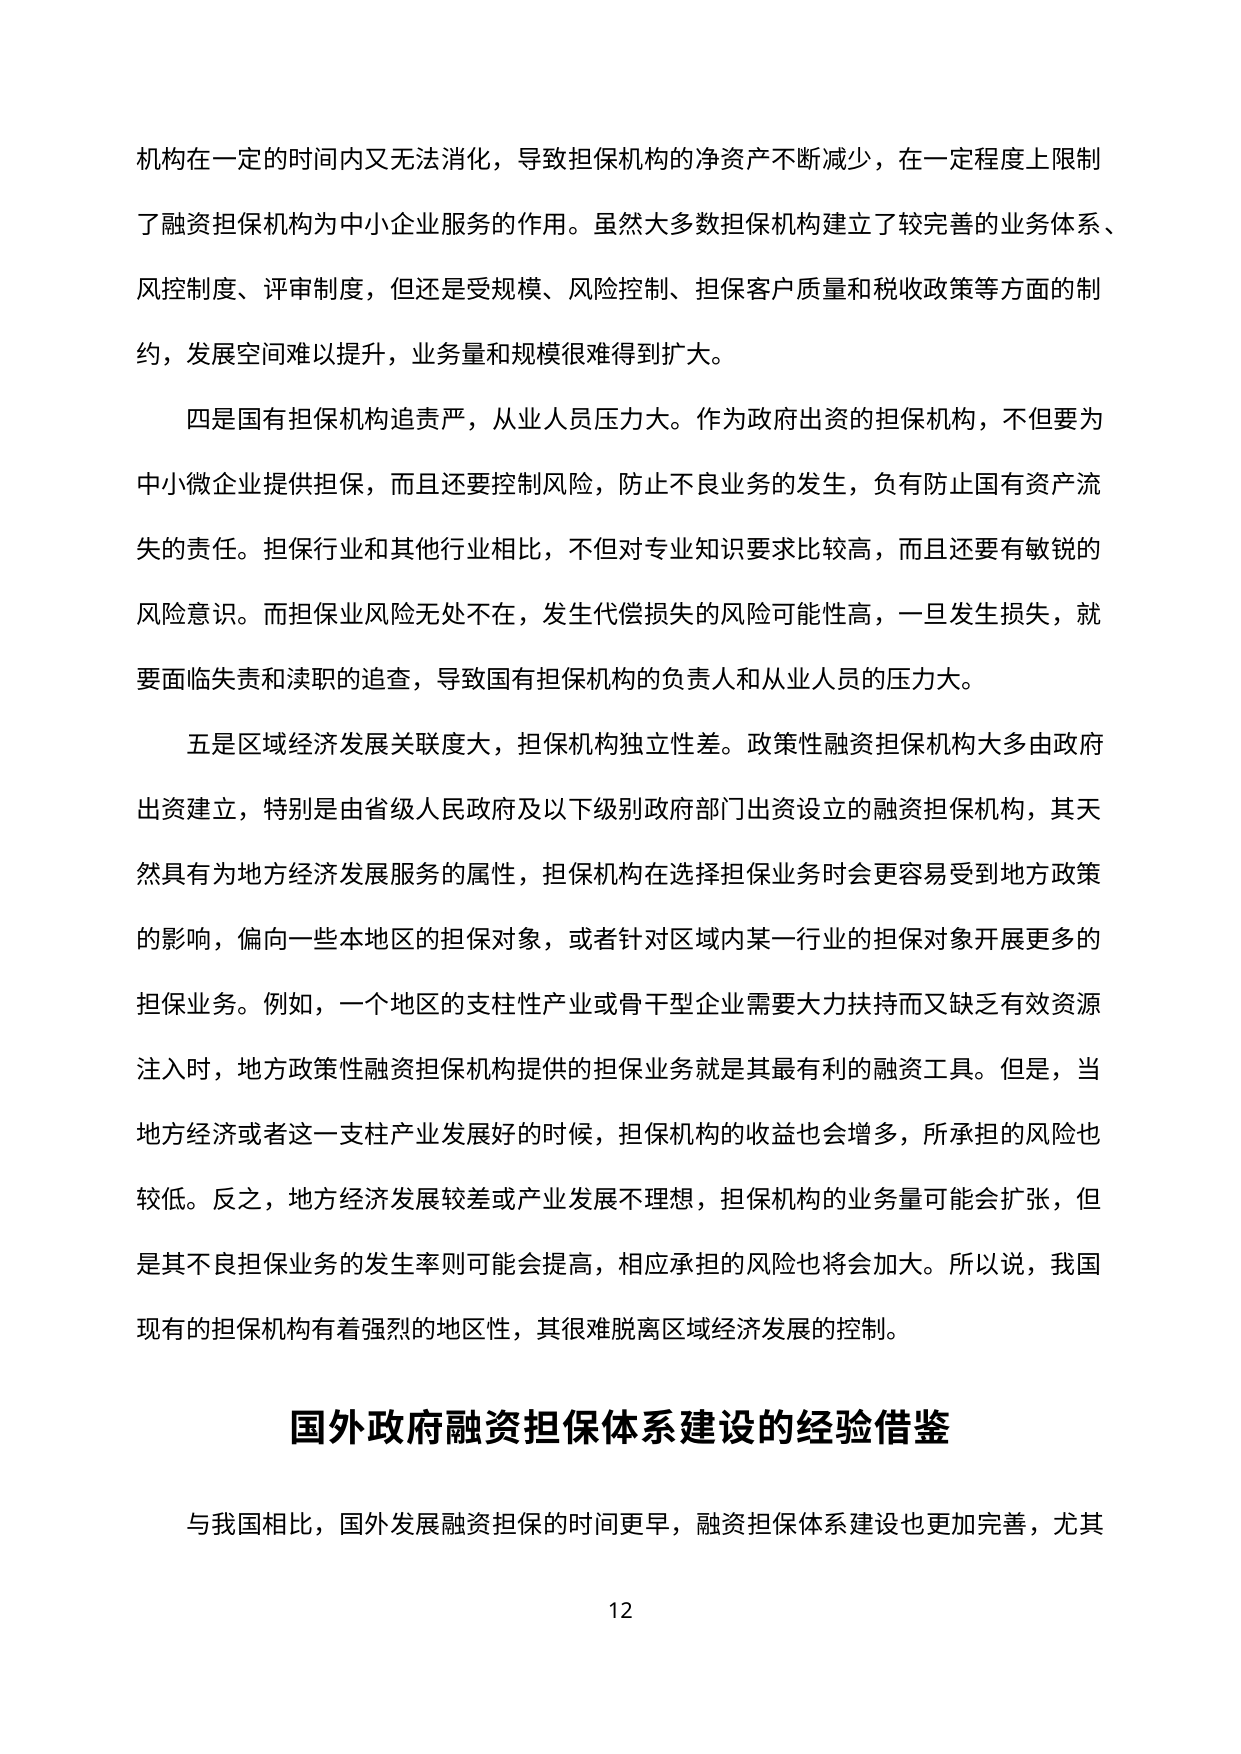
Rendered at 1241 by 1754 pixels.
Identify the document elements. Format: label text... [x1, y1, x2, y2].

text 国外政府融资担保体系建设的经验借鉴 [136, 1393, 1104, 1458]
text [136, 125, 1104, 385]
text 五是区域经济发展关联度大，担保机构独立性差。政策性融资担保机构大多由政府出资建立，特别是由省级人民政府及以下级别政府部门出资设立的融资担保机构，其天然具有为地方经济发展服务的属性，担保机构在选择担保业务时会更容易受到地方政策的影响，偏向一些本地区的担保对象，或者针对区域内某一行业的担保对象开展更多的担保业务。例如，一个地区的支柱性产业或骨干型企业需要大力扶持而又缺乏有效资源注入时，地方政策性融资担保机构提供的担保业务就是其最有利的融资工具。但是，当地方经济或者这一支柱产业发展好的时候，担保机构的收益也会增多，所承担的风险也较低。反之，地方经济发展较差或产业发展不理想，担保机构的业务量可能会扩张，但是其不良担保业务的发生率则可能会提高，相应承担的风险也将会加大。所以说，我国现有的担保机构有着强烈的地区性，其很难脱离区域经济发展的控制。 [136, 710, 1104, 1360]
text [136, 1490, 1104, 1555]
text 四是国有担保机构追责严，从业人员压力大。作为政府出资的担保机构，不但要为中小微企业提供担保，而且还要控制风险，防止不良业务的发生，负有防止国有资产流失的责任。担保行业和其他行业相比，不但对专业知识要求比较高，而且还要有敏锐的风险意识。而担保业风险无处不在，发生代偿损失的风险可能性高，一旦发生损失，就要面临失责和渎职的追查，导致国有担保机构的负责人和从业人员的压力大。 [136, 385, 1104, 710]
